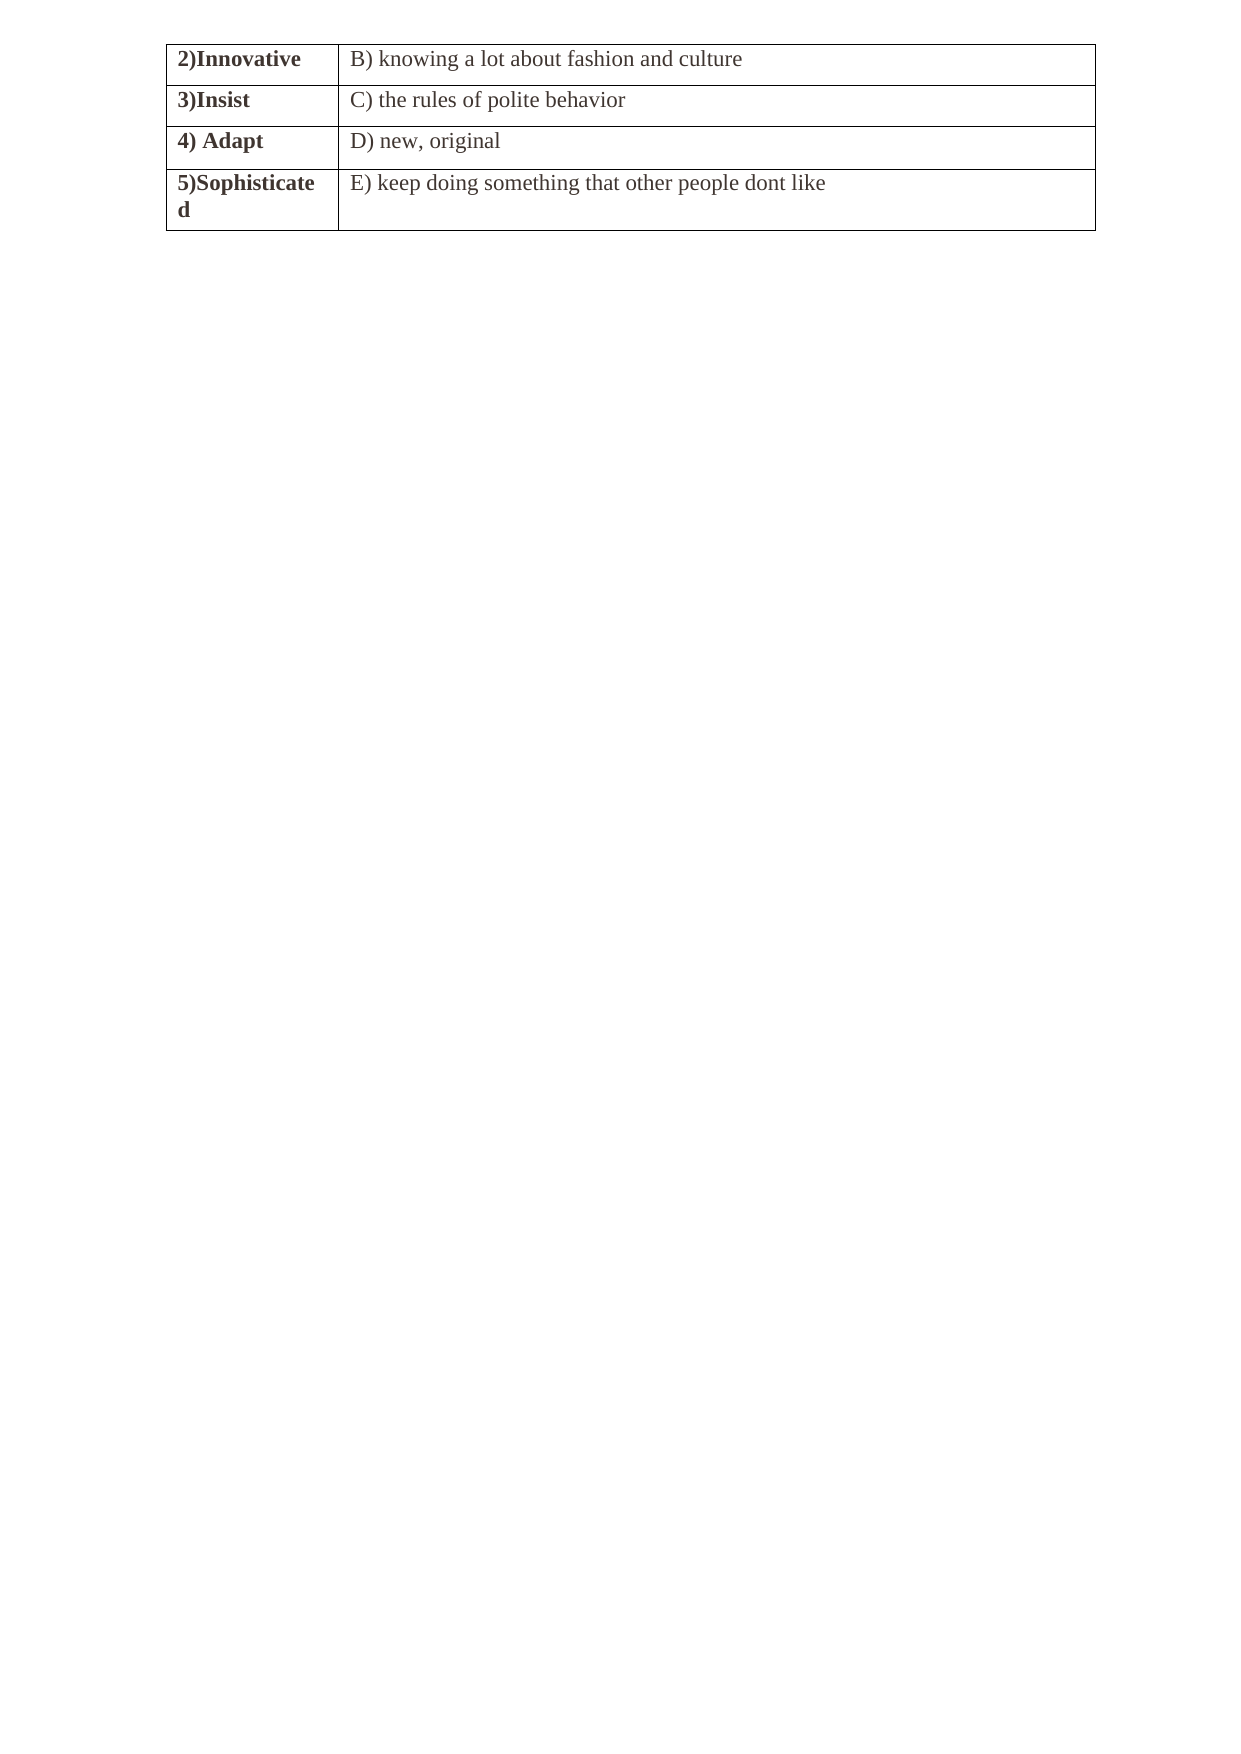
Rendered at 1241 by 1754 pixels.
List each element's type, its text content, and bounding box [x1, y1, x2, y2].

table_cell D) new, original [339, 127, 1095, 168]
table_cell 2)Innovative [167, 45, 338, 85]
table_cell E) keep doing something that other people dont like [339, 170, 1095, 230]
table_cell C) the rules of polite behavior [339, 86, 1095, 126]
table_cell 3)Insist [167, 86, 338, 126]
table_cell 5)Sophisticated [167, 170, 338, 230]
table_cell B) knowing a lot about fashion and culture [339, 45, 1095, 85]
table_cell 4) Adapt [167, 127, 338, 168]
